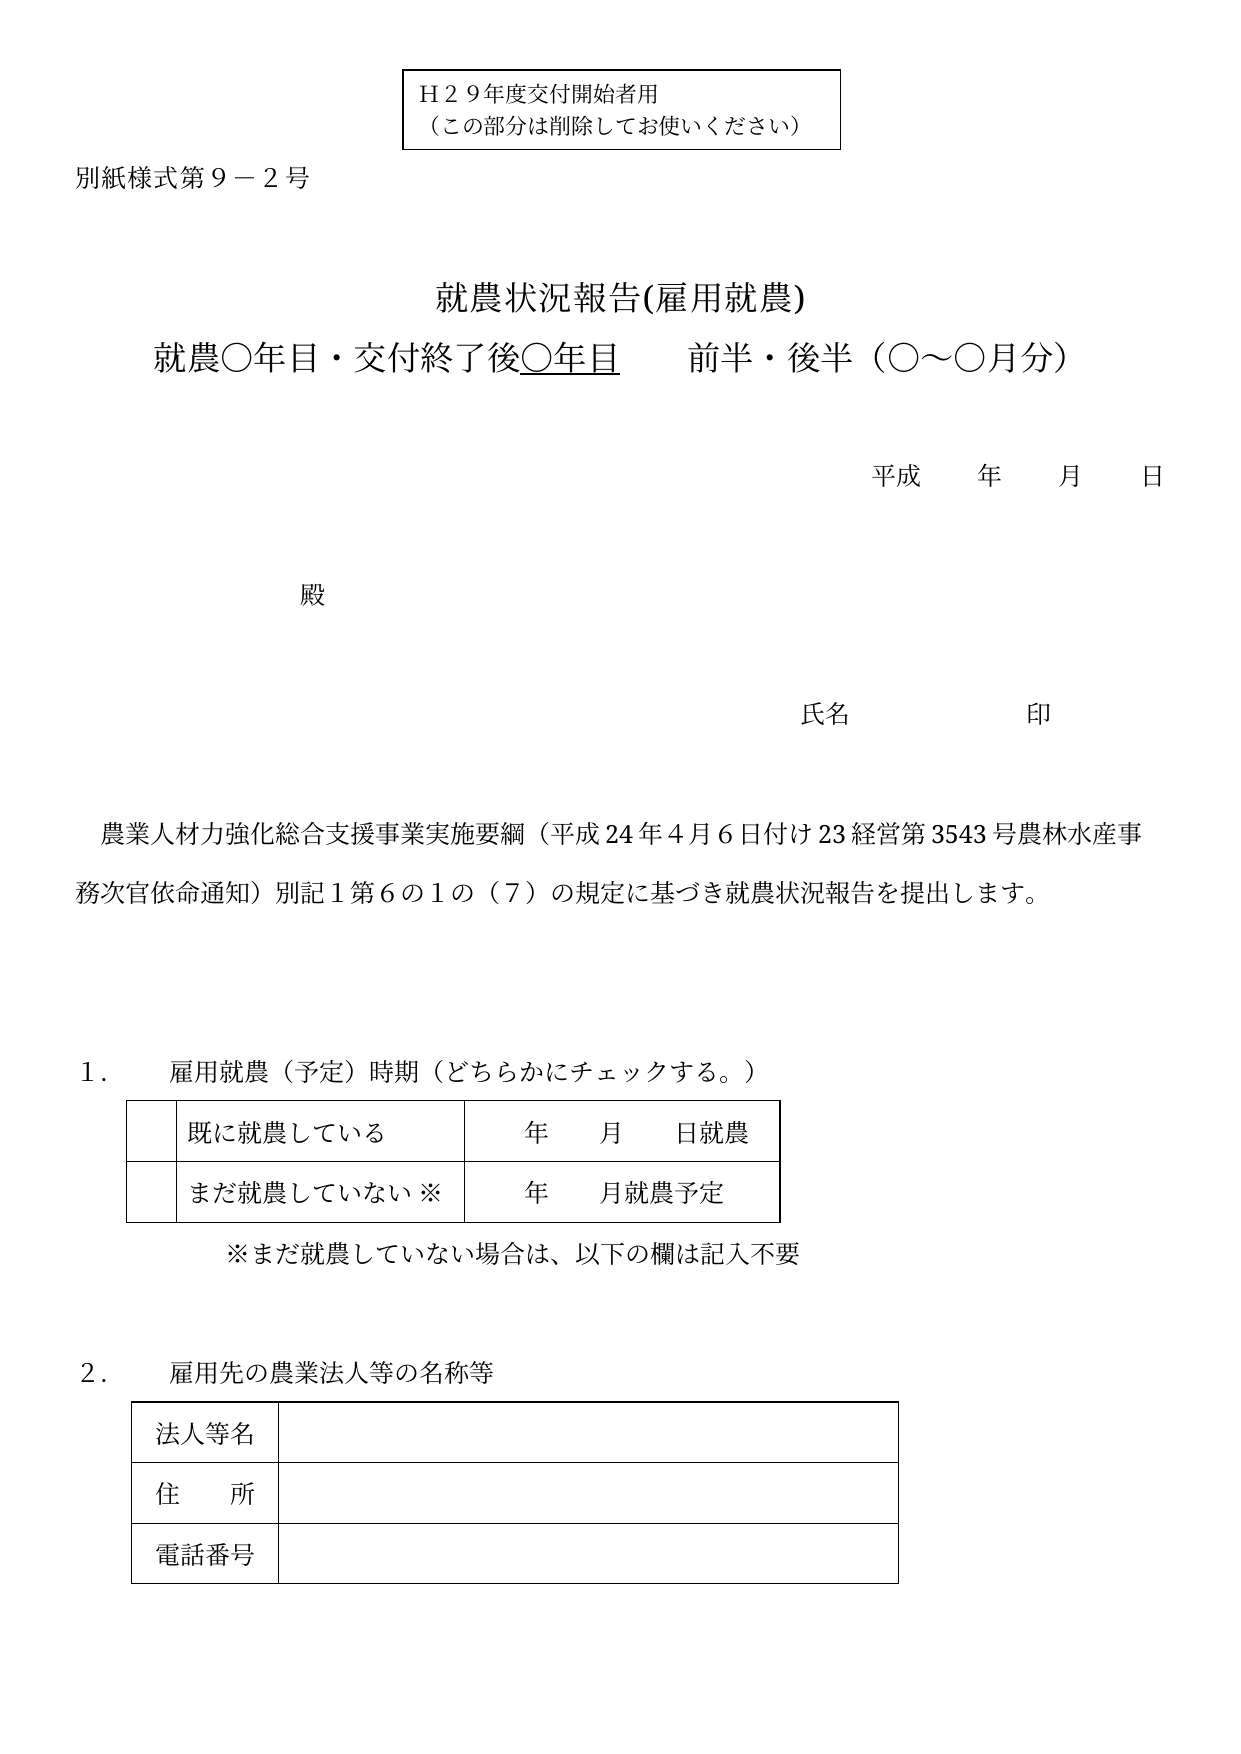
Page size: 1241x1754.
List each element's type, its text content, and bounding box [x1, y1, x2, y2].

table_cell まだ就農していない ※ [177, 1162, 464, 1222]
table_cell 住 所 [132, 1463, 278, 1523]
table_header 既に就農している [177, 1101, 464, 1161]
text 別紙様式第９－２号 [75, 147, 1165, 207]
text 就農状況報告(雇用就農) [75, 266, 1165, 326]
text 農業人材力強化総合支援事業実施要綱（平成24年４月６日付け23経営第3543号農林水産事務次官依命通知）別記１第６の１の（７）の規定に基づき就農状況報告を提出します。 [75, 802, 1165, 922]
list 雇用先の農業法人等の名称等 [75, 1342, 1165, 1401]
table_cell [279, 1463, 898, 1523]
table_cell 電話番号 [132, 1524, 278, 1583]
table_cell 年 月就農予定 [465, 1162, 779, 1222]
table_header [127, 1101, 176, 1161]
text 氏名 印 [75, 683, 1165, 743]
text ※まだ就農していない場合は、以下の欄は記入不要 [125, 1223, 1165, 1282]
text 平成 年 月 日 [75, 445, 1165, 504]
text 就農○年目・交付終了後○年目 前半・後半（○～○月分） [75, 326, 1165, 385]
table_header 年 月 日就農 [465, 1101, 779, 1161]
list 雇用就農（予定）時期（どちらかにチェックする。） [75, 1041, 1165, 1100]
text 殿 [75, 564, 1165, 624]
table_header [279, 1403, 898, 1462]
table_cell [279, 1524, 898, 1583]
table_header 法人等名 [132, 1403, 278, 1462]
table_cell [127, 1162, 176, 1222]
